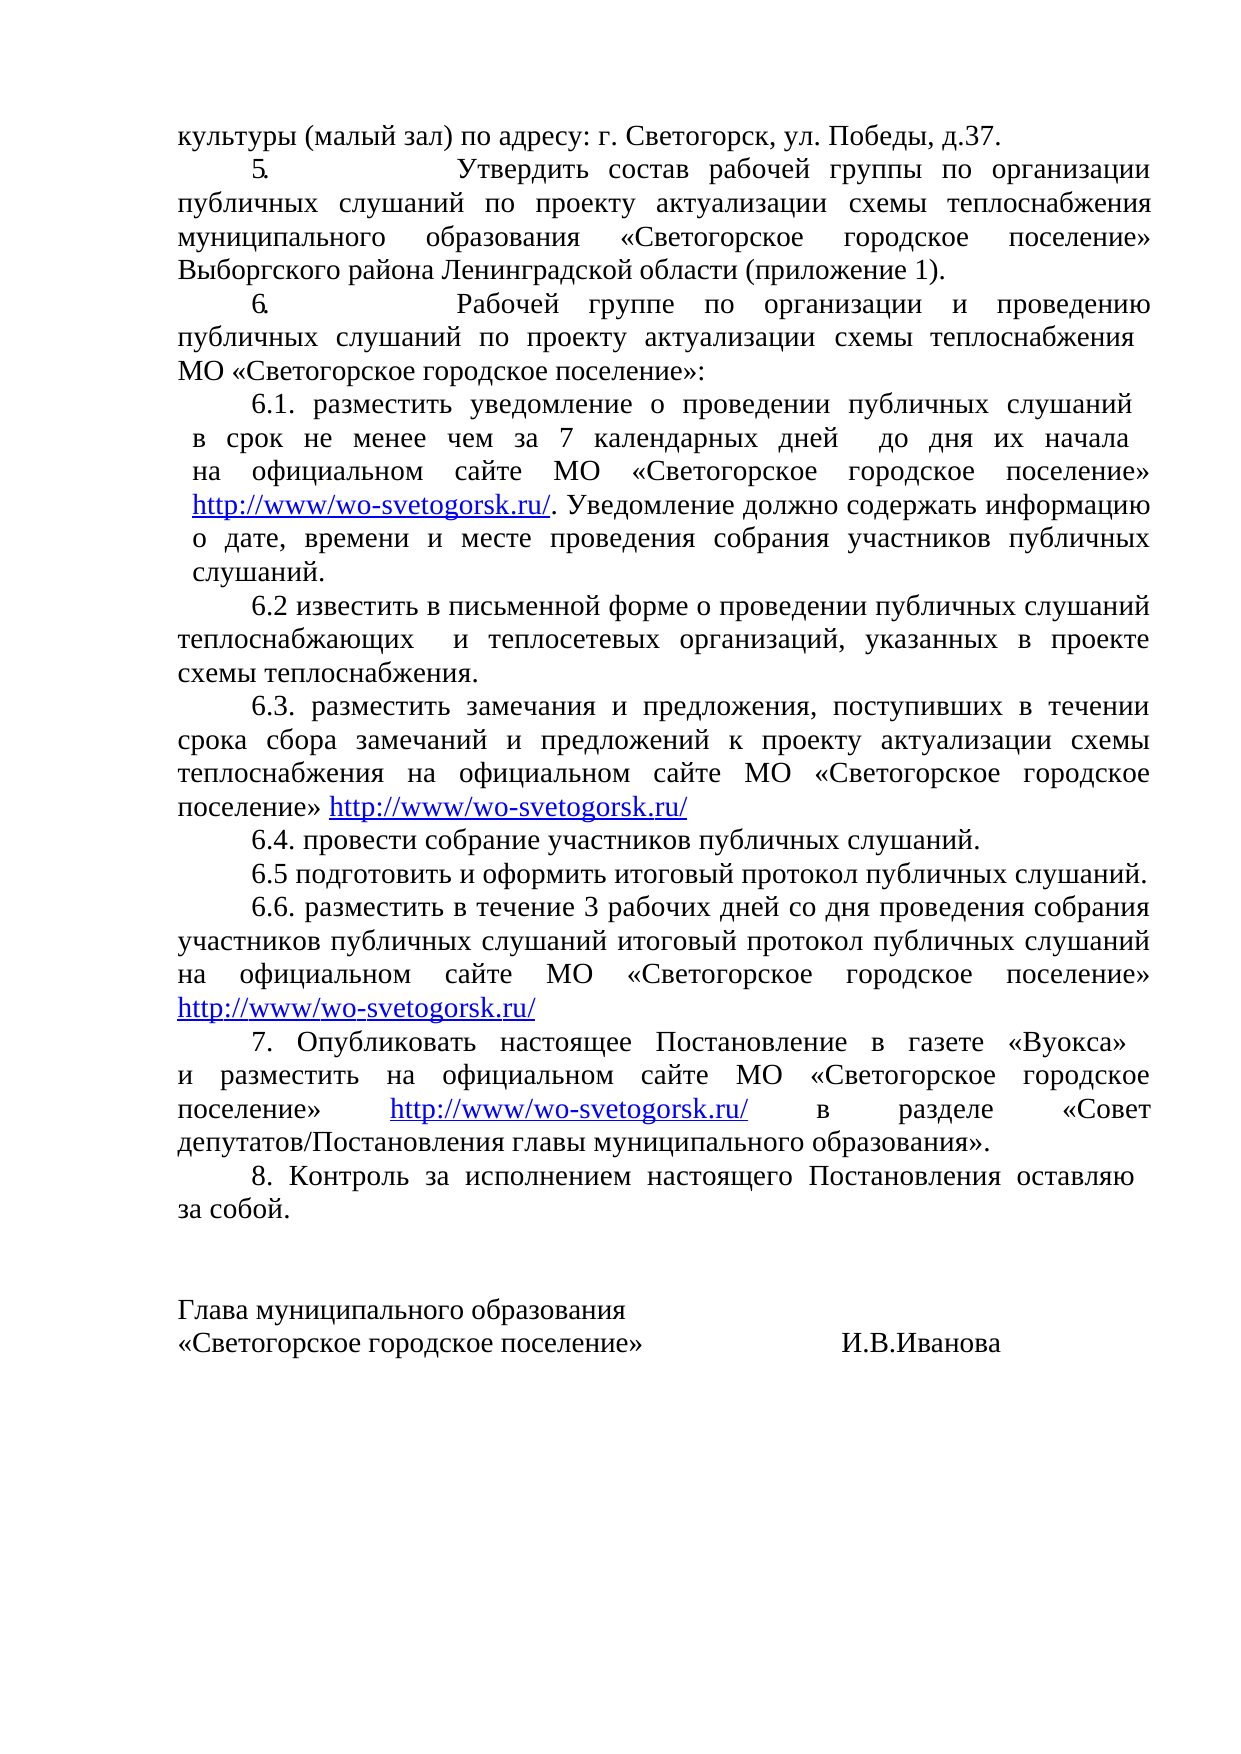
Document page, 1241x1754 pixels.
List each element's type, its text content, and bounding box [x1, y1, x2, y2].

text 6.2 известить в письменной форме о проведении публичных слушаний теплоснабжающих и теплосетевых организаций, указанных в проекте схемы теплоснабжения. [177, 588, 1152, 688]
text 8. Контроль за исполнением настоящего Постановления оставляю за собой. [177, 1158, 1152, 1225]
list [177, 118, 1152, 152]
list Рабочей группе по организации и проведению публичных слушаний по проекту актуализации схемы теплоснабжения МО «Светогорское городское поселение»: [177, 286, 1152, 386]
text 6.5 подготовить и оформить итоговый протокол публичных слушаний. [251, 856, 1152, 889]
text 6.1. разместить уведомление о проведении публичных слушаний в срок не менее чем за 7 календарных дней до дня их начала на официальном сайте МО «Светогорское городское поселение» http://www/wo-svetogorsk.ru/. Уведомление должно содержать информацию о дате, времени и месте проведения собрания участников публичных слушаний. [177, 386, 1152, 588]
list Утвердить состав рабочей группы по организации публичных слушаний по проекту актуализации схемы теплоснабжения муниципального образования «Светогорское городское поселение» Выборгского района Ленинградской области (приложение 1). [177, 152, 1152, 286]
text 7. Опубликовать настоящее Постановление в газете «Вуокса» и разместить на официальном сайте МО «Светогорское городское поселение» http://www/wo-svetogorsk.ru/ в разделе «Совет депутатов/Постановления главы муниципального образования». [177, 1024, 1152, 1158]
text 6.6. разместить в течение 3 рабочих дней со дня проведения собрания участников публичных слушаний итоговый протокол публичных слушаний на официальном сайте МО «Светогорское городское поселение» http://www/wo-svetogorsk.ru/ [177, 889, 1152, 1024]
text Глава муниципального образования «Светогорское городское поселение» И.В.Иванова [177, 1292, 1152, 1359]
text 6.4. провести собрание участников публичных слушаний. [251, 822, 1152, 856]
text 6.3. разместить замечания и предложения, поступивших в течении срока сбора замечаний и предложений к проекту актуализации схемы теплоснабжения на официальном сайте МО «Светогорское городское поселение» http://www/wo-svetogorsk.ru/ [177, 688, 1152, 822]
